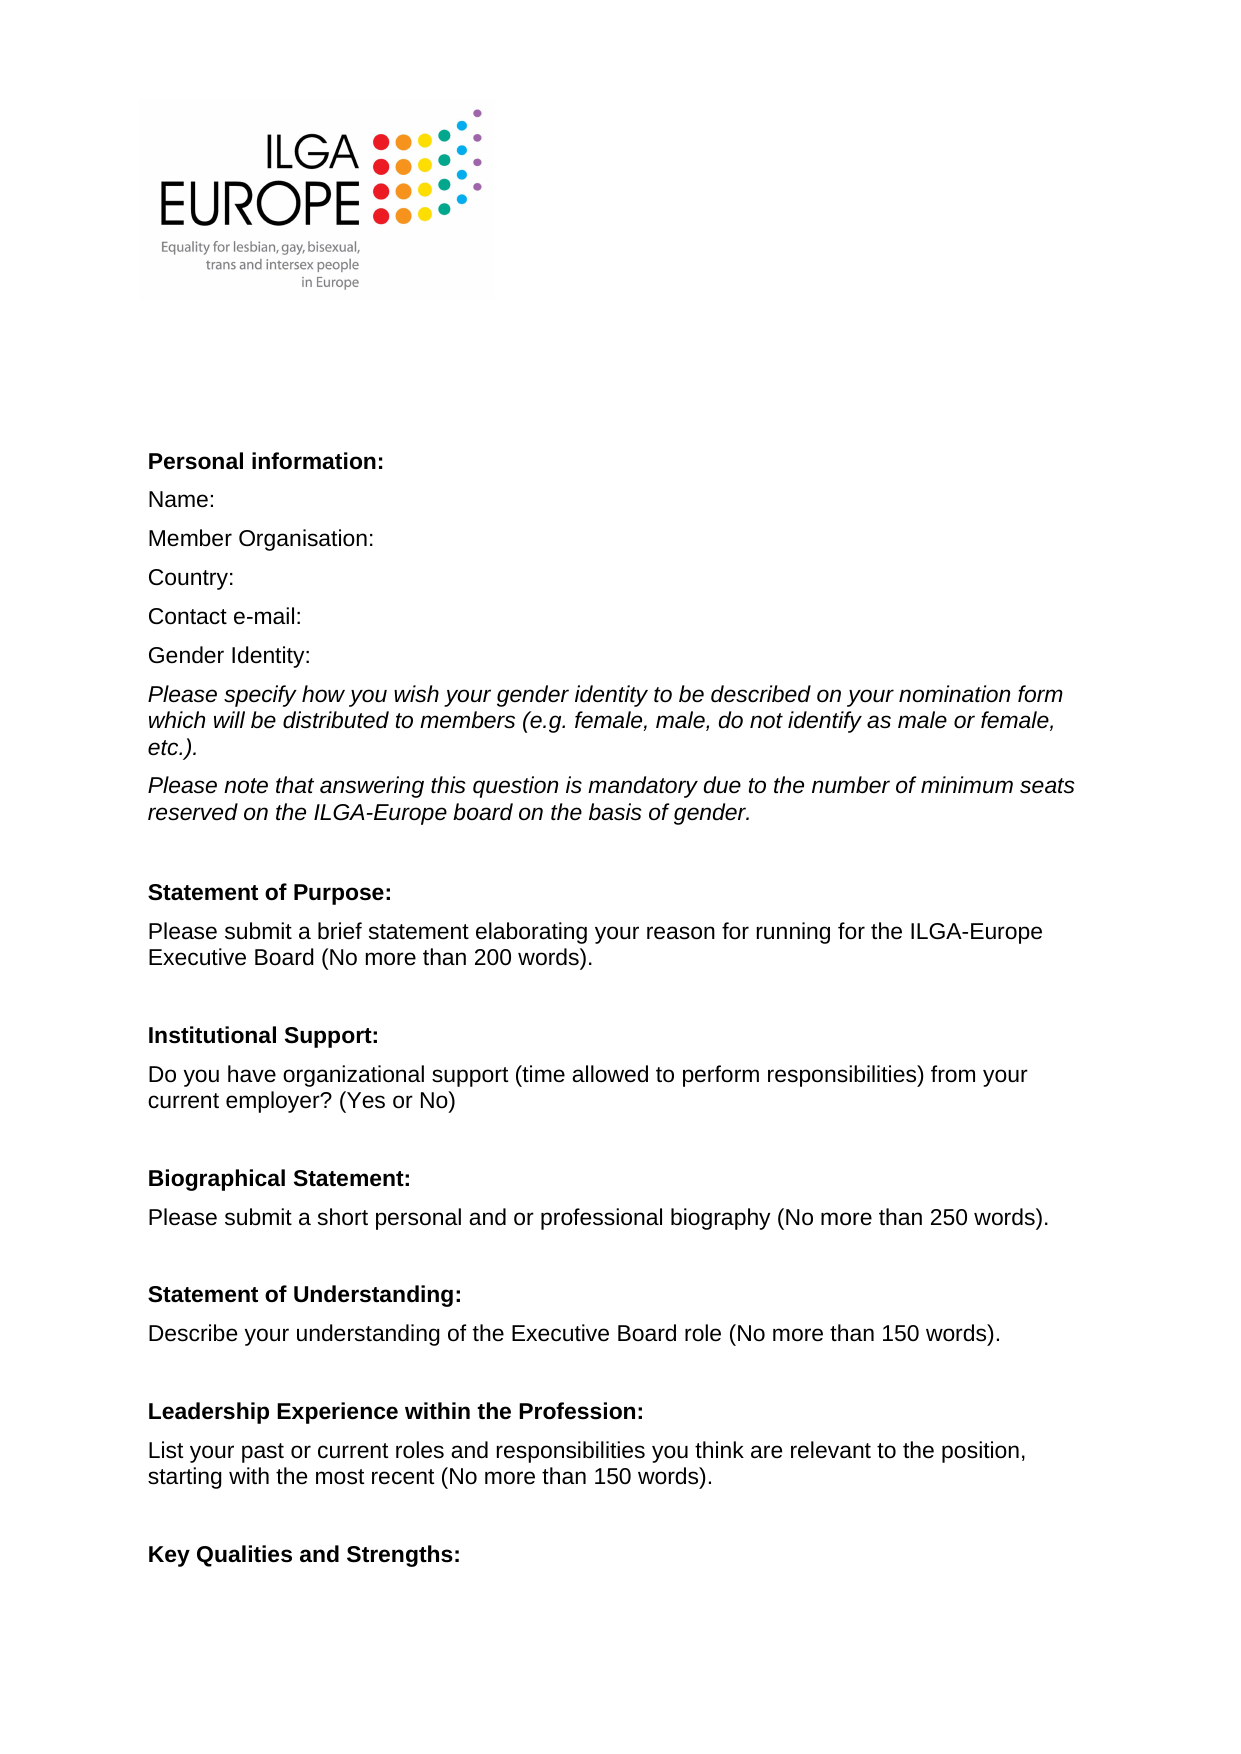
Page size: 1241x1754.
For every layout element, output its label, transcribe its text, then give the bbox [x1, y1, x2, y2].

text Statement of Understanding: [148, 1281, 1092, 1307]
text Member Organisation: [148, 525, 1092, 552]
text Please submit a brief statement elaborating your reason for running for the ILGA-Europe Executive Board (No more than 200 words). [148, 918, 1092, 970]
text Institutional Support: [148, 1022, 1092, 1048]
text List your past or current roles and responsibilities you think are relevant to the position, starting with the most recent (No more than 150 words). [148, 1437, 1092, 1489]
text Key Qualities and Strengths: [148, 1541, 1092, 1567]
text Personal information: [148, 448, 1092, 474]
text Statement of Purpose: [148, 879, 1092, 905]
text Leadership Experience within the Profession: [148, 1398, 1092, 1424]
text Do you have organizational support (time allowed to perform responsibilities) from your current employer? (Yes or No) [148, 1061, 1092, 1113]
text Gender Identity: [148, 642, 1092, 668]
text Biographical Statement: [148, 1164, 1092, 1191]
text Contact e-mail: [148, 603, 1092, 629]
text Please submit a short personal and or professional biography (No more than 250 words). [148, 1203, 1092, 1230]
text Name: [148, 486, 1092, 513]
text Country: [148, 564, 1092, 591]
text Describe your understanding of the Executive Board role (No more than 150 words). [148, 1320, 1092, 1346]
text Please specify how you wish your gender identity to be described on your nomination form which will be distributed to members (e.g. female, male, do not identify as male or female, etc.). [148, 681, 1092, 760]
picture [138, 98, 495, 299]
text Please note that answering this question is mandatory due to the number of minimum seats reserved on the ILGA-Europe board on the basis of gender. [148, 772, 1092, 825]
